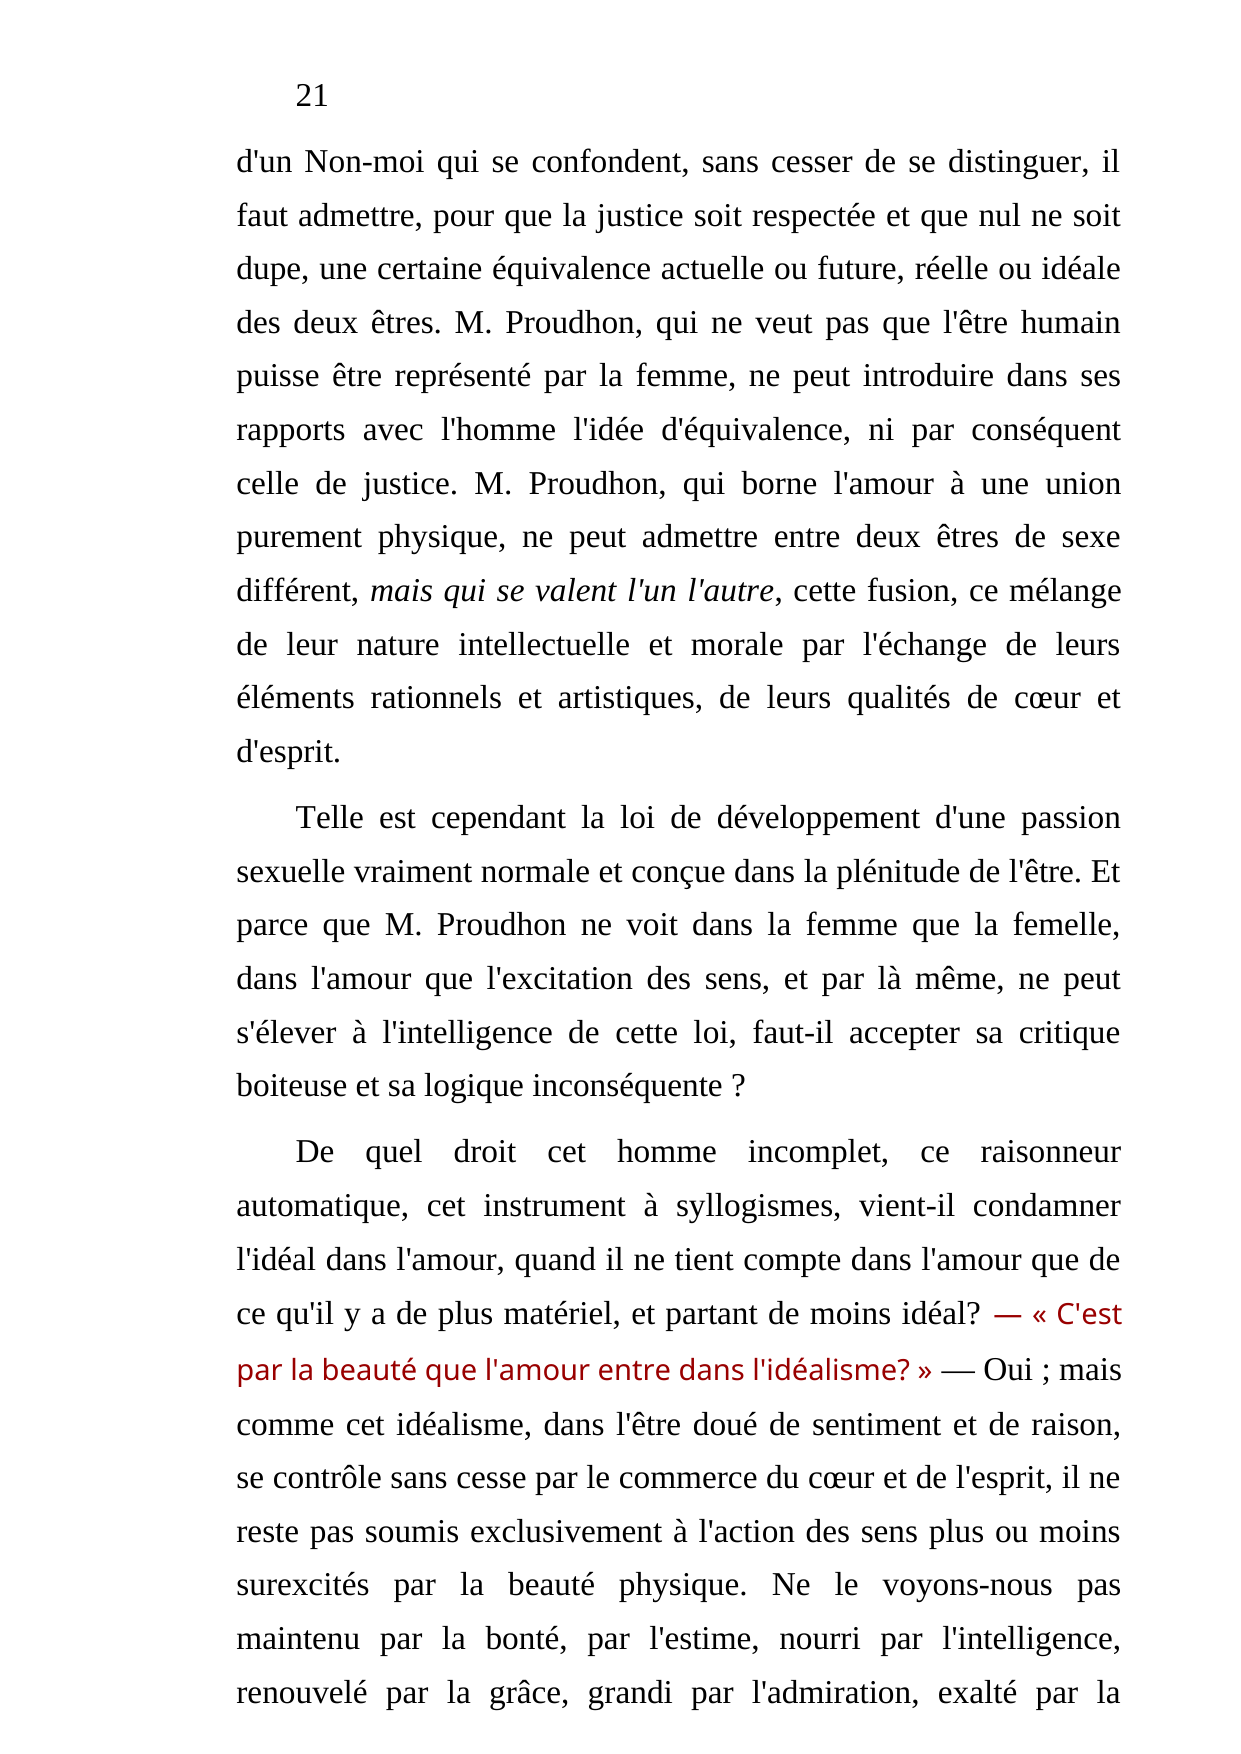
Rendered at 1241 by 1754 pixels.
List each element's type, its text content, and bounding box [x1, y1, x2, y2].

text Telle est cependant la loi de développement d'une passion sexuelle vraiment normale et conçue dans la plénitude de l'être. Et parce que M. Proudhon ne voit dans la femme que la femelle, dans l'amour que l'excitation des sens, et par là même, ne peut s'élever à l'intelligence de cette loi, faut-il accepter sa critique boiteuse et sa logique inconséquente ? [236, 797, 1122, 1104]
